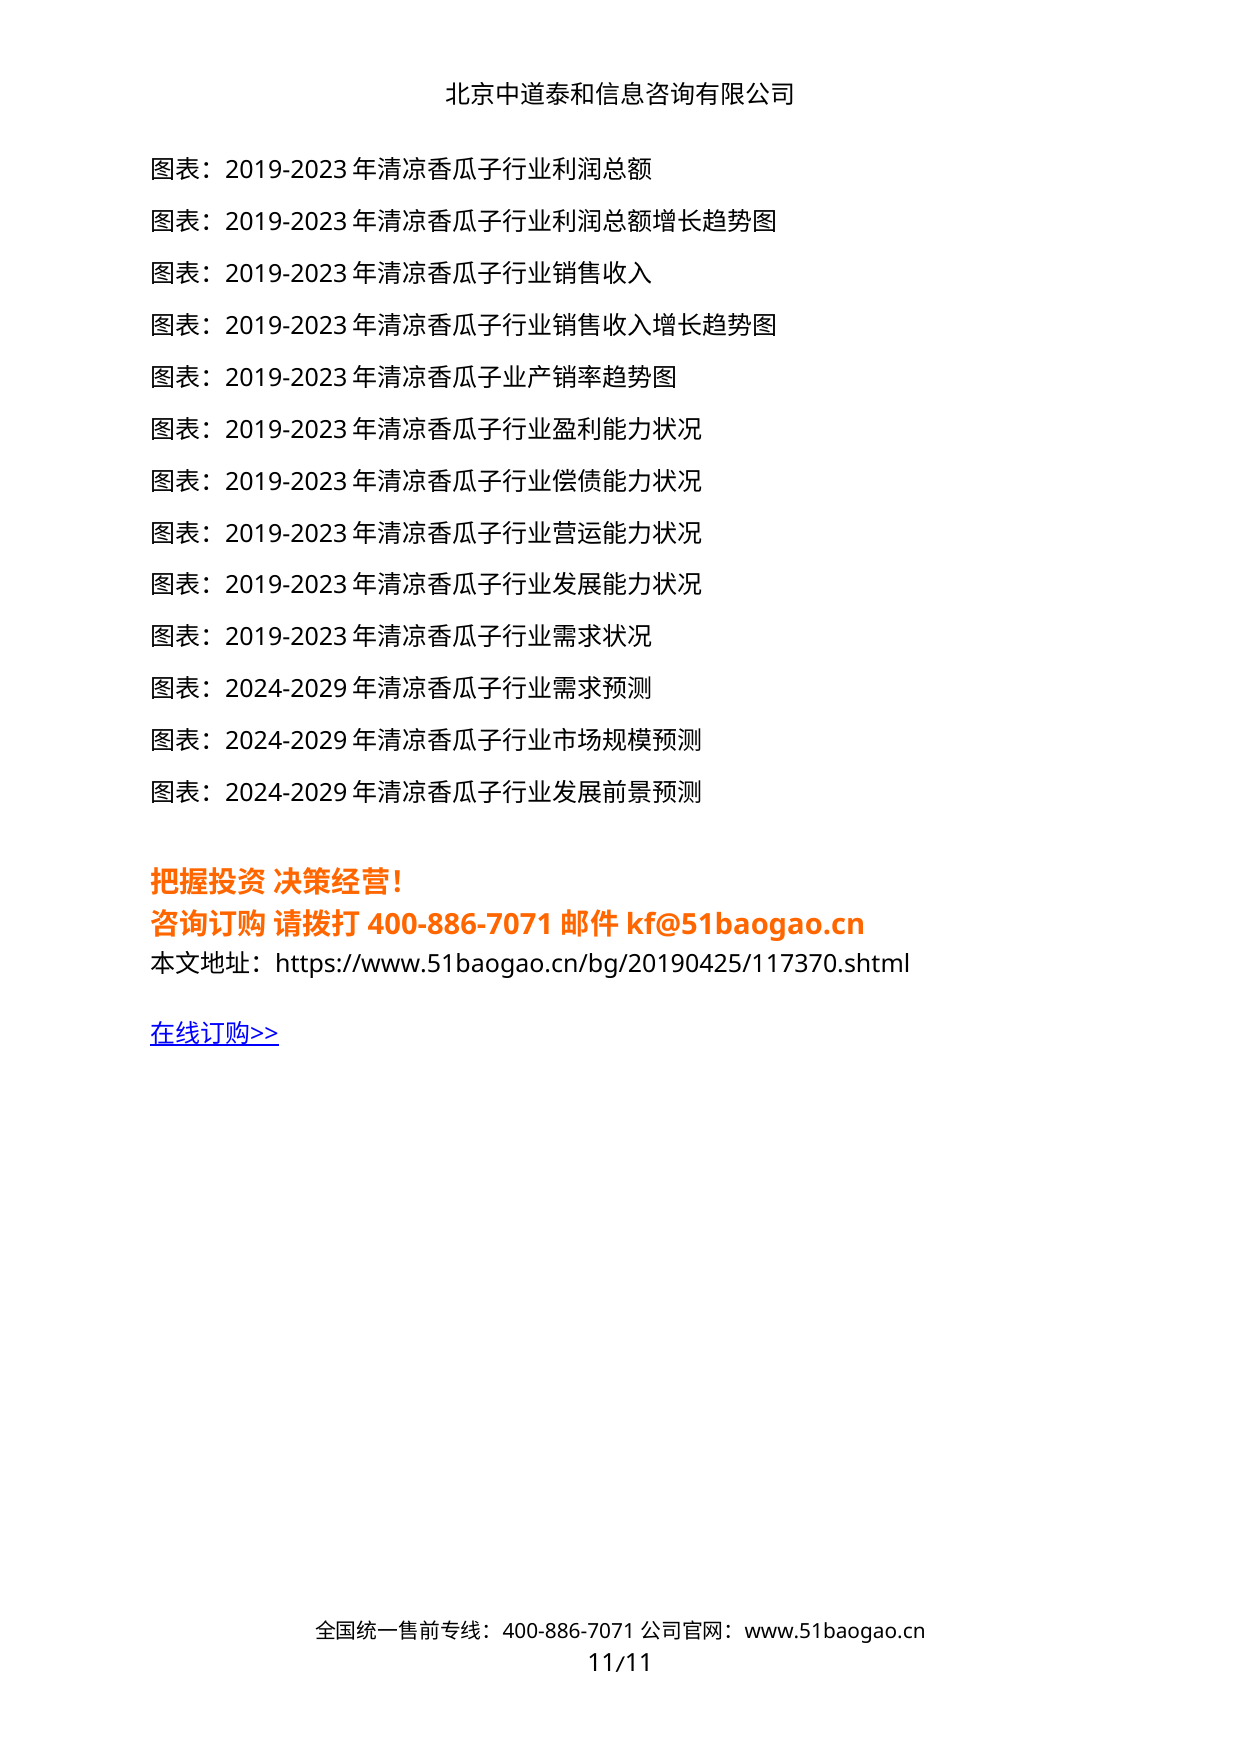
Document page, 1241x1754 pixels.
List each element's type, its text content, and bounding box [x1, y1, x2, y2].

text 图表：2019-2023年清凉香瓜子行业营运能力状况 [150, 513, 1090, 549]
text 在线订购>> [150, 979, 1090, 1050]
text 图表：2019-2023年清凉香瓜子行业利润总额 [150, 150, 1090, 186]
text 图表：2024-2029年清凉香瓜子行业发展前景预测 [150, 772, 1090, 809]
text 图表：2019-2023年清凉香瓜子行业需求状况 [150, 617, 1090, 653]
text 图表：2019-2023年清凉香瓜子行业盈利能力状况 [150, 409, 1090, 446]
text 图表：2024-2029年清凉香瓜子行业需求预测 [150, 669, 1090, 705]
text 图表：2019-2023年清凉香瓜子行业销售收入增长趋势图 [150, 306, 1090, 342]
text 把握投资 决策经营！咨询订购 请拨打 400-886-7071 邮件 kf@51baogao.cn本文地址：https://www.51baogao.cn/bg/20190425/117370.shtml [150, 824, 1090, 979]
text 图表：2019-2023年清凉香瓜子业产销率趋势图 [150, 357, 1090, 394]
text 图表：2019-2023年清凉香瓜子行业偿债能力状况 [150, 461, 1090, 497]
text 图表：2019-2023年清凉香瓜子行业发展能力状况 [150, 565, 1090, 601]
text 图表：2019-2023年清凉香瓜子行业销售收入 [150, 254, 1090, 290]
text 图表：2019-2023年清凉香瓜子行业利润总额增长趋势图 [150, 202, 1090, 238]
text 图表：2024-2029年清凉香瓜子行业市场规模预测 [150, 721, 1090, 757]
